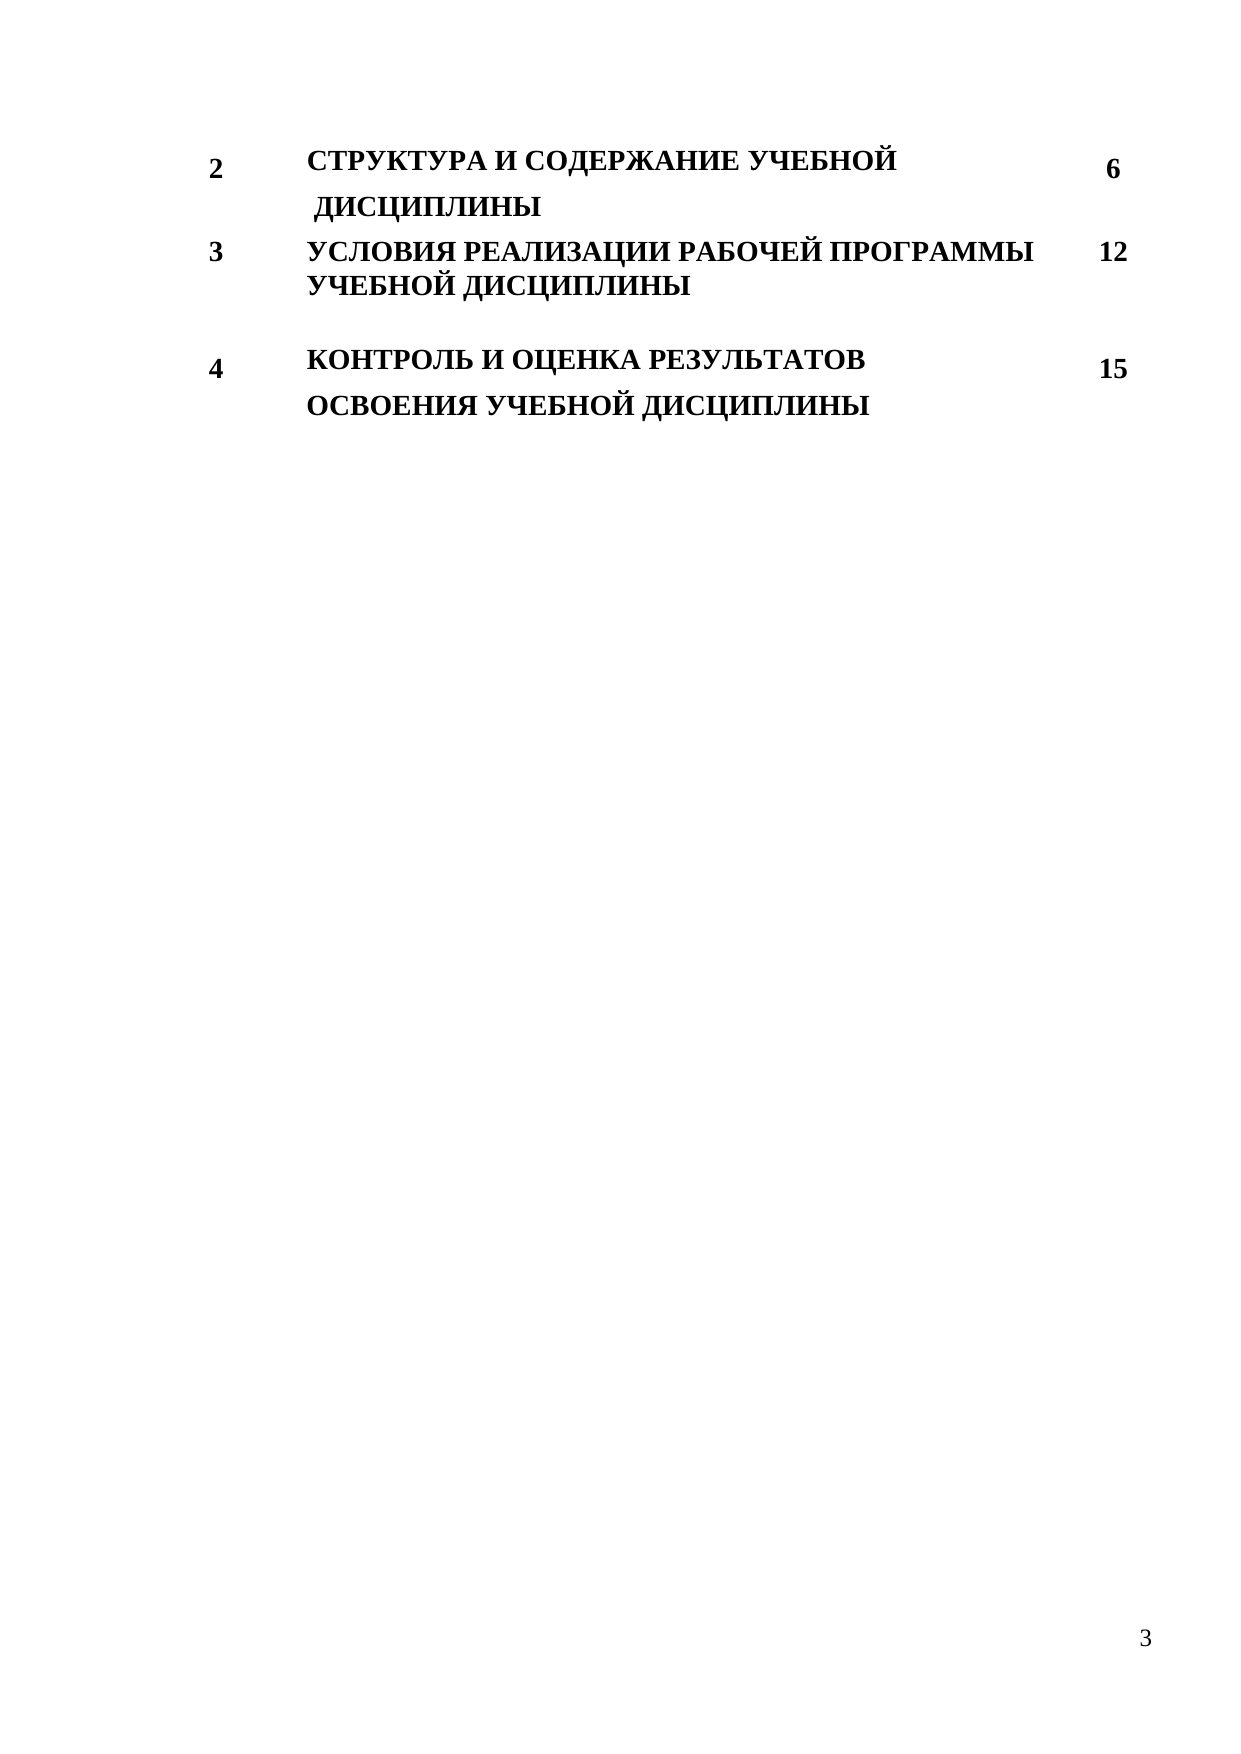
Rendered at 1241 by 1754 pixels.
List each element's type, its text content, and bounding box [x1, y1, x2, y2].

table_cell 6 [1063, 118, 1163, 234]
table_cell 12 [1063, 234, 1163, 317]
table_cell 15 [1063, 318, 1163, 453]
table_cell 2 [166, 118, 266, 234]
table_cell СТРУКТУРА И СОДЕРЖАНИЕ УЧЕБНОЙ ДИСЦИПЛИНЫ [266, 118, 1063, 234]
table_cell УСЛОВИЯ РЕАЛИЗАЦИИ РАБОЧЕЙ ПРОГРАММЫ УЧЕБНОЙ ДИСЦИПЛИНЫ [266, 234, 1063, 317]
table_cell 3 [166, 234, 266, 317]
table_cell КОНТРОЛЬ И ОЦЕНКА РЕЗУЛЬТАТОВ ОСВОЕНИЯ УЧЕБНОЙ ДИСЦИПЛИНЫ [266, 318, 1063, 453]
table_cell 4 [166, 318, 266, 453]
